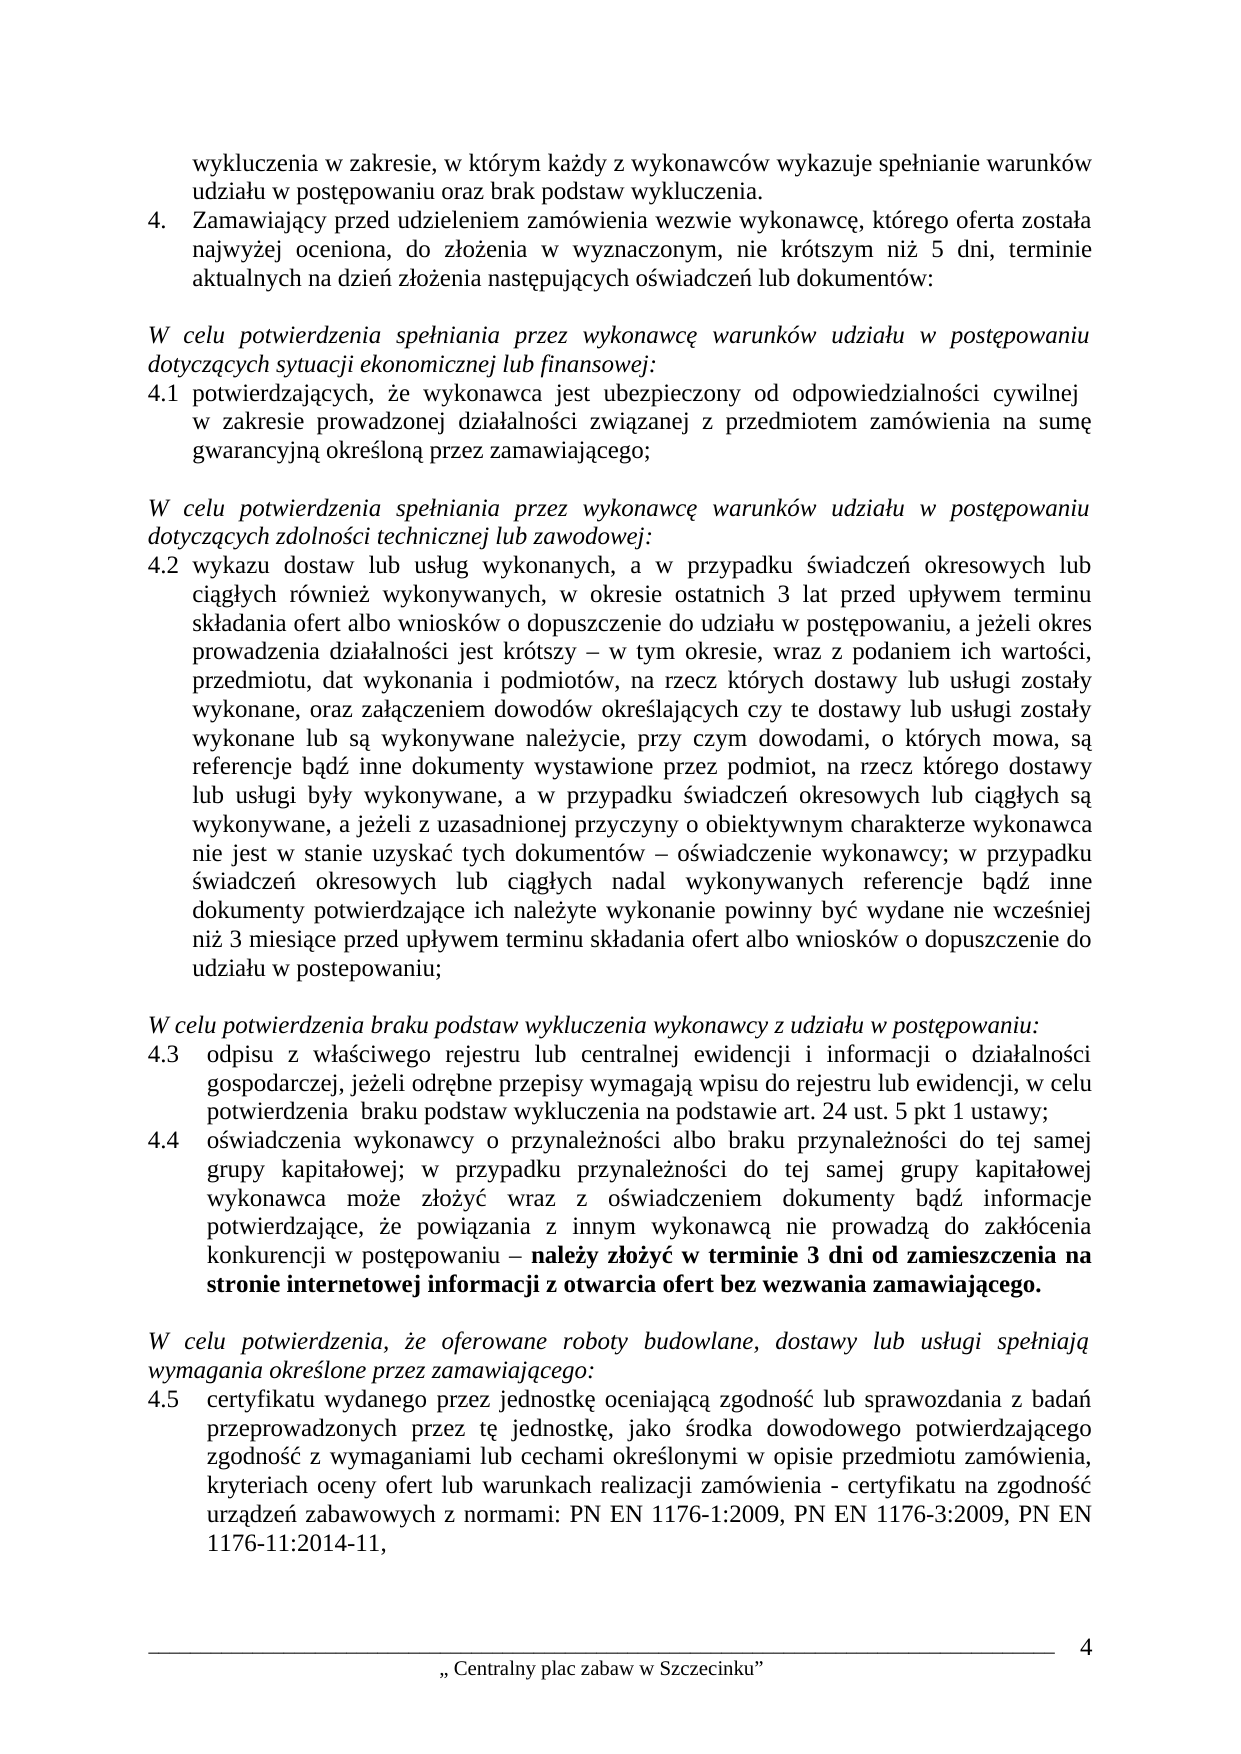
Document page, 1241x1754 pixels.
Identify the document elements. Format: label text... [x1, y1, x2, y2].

list wykazu dostaw lub usług wykonanych, a w przypadku świadczeń okresowych lub ciągłych również wykonywanych, w okresie ostatnich 3 lat przed upływem terminu składania ofert albo wniosków o dopuszczenie do udziału w postępowaniu, a jeżeli okres prowadzenia działalności jest krótszy – w tym okresie, wraz z podaniem ich wartości, przedmiotu, dat wykonania i podmiotów, na rzecz których dostawy lub usługi zostały wykonane, oraz załączeniem dowodów określających czy te dostawy lub usługi zostały wykonane lub są wykonywane należycie, przy czym dowodami, o których mowa, są referencje bądź inne dokumenty wystawione przez podmiot, na rzecz którego dostawy lub usługi były wykonywane, a w przypadku świadczeń okresowych lub ciągłych są wykonywane, a jeżeli z uzasadnionej przyczyny o obiektywnym charakterze wykonawca nie jest w stanie uzyskać tych dokumentów – oświadczenie wykonawcy; w przypadku świadczeń okresowych lub ciągłych nadal wykonywanych referencje bądź inne dokumenty potwierdzające ich należyte wykonanie powinny być wydane nie wcześniej niż 3 miesiące przed upływem terminu składania ofert albo wniosków o dopuszczenie do udziału w postepowaniu; [148, 550, 1093, 981]
text W celu potwierdzenia spełniania przez wykonawcę warunków udziału w postępowaniu dotyczących zdolności technicznej lub zawodowej: [148, 493, 1093, 550]
list certyfikatu wydanego przez jednostkę oceniającą zgodność lub sprawozdania z badań przeprowadzonych przez tę jednostkę, jako środka dowodowego potwierdzającego zgodność z wymaganiami lub cechami określonymi w opisie przedmiotu zamówienia, kryteriach oceny ofert lub warunkach realizacji zamówienia - certyfikatu na zgodność urządzeń zabawowych z normami: PN EN 1176-1:2009, PN EN 1176-3:2009, PN EN 1176-11:2014-11, [148, 1384, 1093, 1556]
list Zamawiający przed udzieleniem zamówienia wezwie wykonawcę, którego oferta została najwyżej oceniona, do złożenia w wyznaczonym, nie krótszym niż 5 dni, terminie aktualnych na dzień złożenia następujących oświadczeń lub dokumentów: [148, 205, 1093, 291]
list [148, 148, 1093, 205]
text W celu potwierdzenia braku podstaw wykluczenia wykonawcy z udziału w postępowaniu: [148, 1010, 1093, 1039]
list potwierdzających, że wykonawca jest ubezpieczony od odpowiedzialności cywilnej w zakresie prowadzonej działalności związanej z przedmiotem zamówienia na sumę gwarancyjną określoną przez zamawiającego; [148, 378, 1093, 464]
text W celu potwierdzenia spełniania przez wykonawcę warunków udziału w postępowaniu dotyczących sytuacji ekonomicznej lub finansowej: [148, 320, 1093, 378]
text W celu potwierdzenia, że oferowane roboty budowlane, dostawy lub usługi spełniają wymagania określone przez zamawiającego: [148, 1326, 1093, 1384]
list oświadczenia wykonawcy o przynależności albo braku przynależności do tej samej grupy kapitałowej; w przypadku przynależności do tej samej grupy kapitałowej wykonawca może złożyć wraz z oświadczeniem dokumenty bądź informacje potwierdzające, że powiązania z innym wykonawcą nie prowadzą do zakłócenia konkurencji w postępowaniu – należy złożyć w terminie 3 dni od zamieszczenia na stronie internetowej informacji z otwarcia ofert bez wezwania zamawiającego. [148, 1125, 1093, 1298]
list odpisu z właściwego rejestru lub centralnej ewidencji i informacji o działalności gospodarczej, jeżeli odrębne przepisy wymagają wpisu do rejestru lub ewidencji, w celu potwierdzenia braku podstaw wykluczenia na podstawie art. 24 ust. 5 pkt 1 ustawy; [148, 1039, 1093, 1125]
